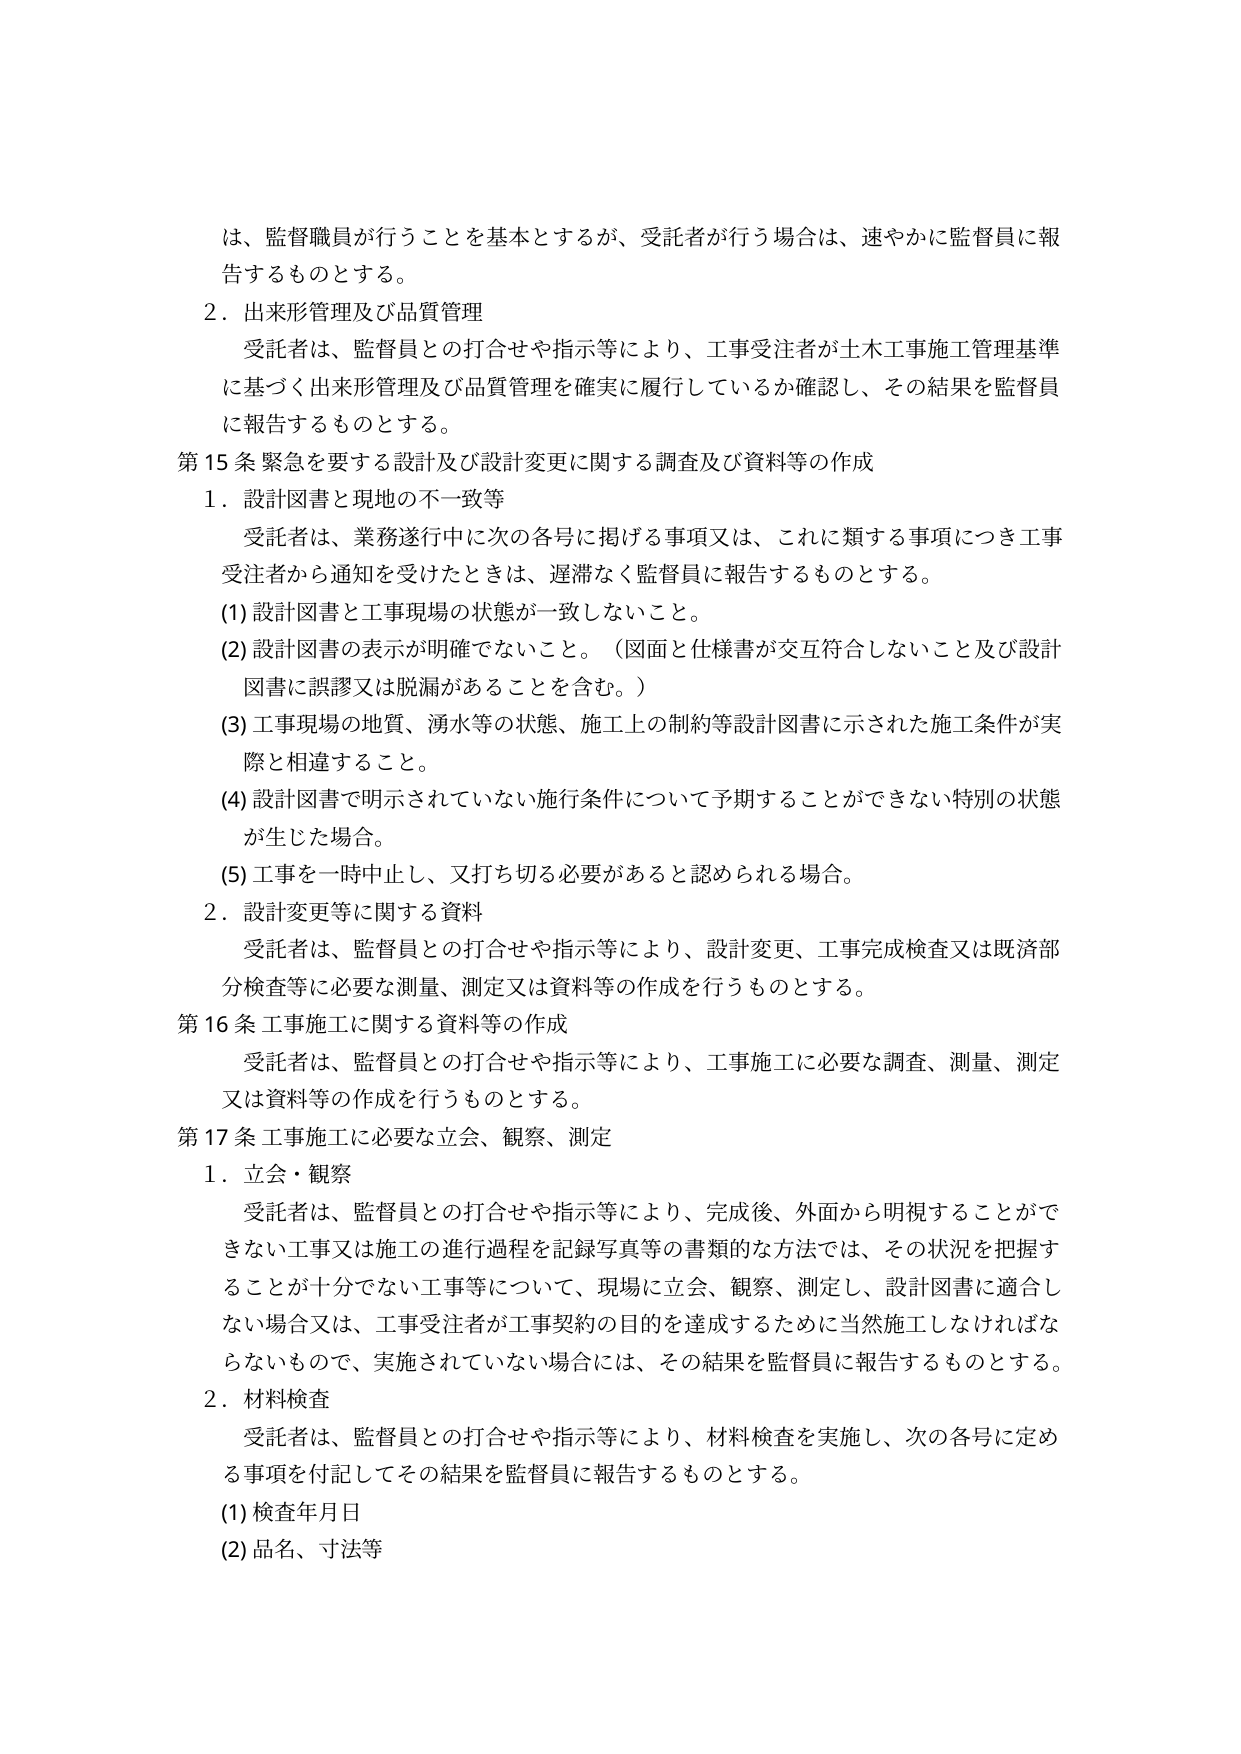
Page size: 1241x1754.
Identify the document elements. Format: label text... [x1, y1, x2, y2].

text ２．設計変更等に関する資料 [199, 892, 1063, 929]
text ２．出来形管理及び品質管理 [199, 292, 1063, 329]
text １．立会・観察 [199, 1154, 1063, 1192]
text (3) 工事現場の地質、湧水等の状態、施工上の制約等設計図書に示された施工条件が実際と相違すること。 [221, 704, 1063, 779]
text 受託者は、監督員との打合せや指示等により、工事施工に必要な調査、測量、測定又は資料等の作成を行うものとする。 [221, 1042, 1063, 1117]
text 受託者は、監督員との打合せや指示等により、設計変更、工事完成検査又は既済部分検査等に必要な測量、測定又は資料等の作成を行うものとする。 [221, 929, 1063, 1004]
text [221, 217, 1063, 292]
text (4) 設計図書で明示されていない施行条件について予期することができない特別の状態が生じた場合。 [221, 779, 1063, 854]
text 受託者は、監督員との打合せや指示等により、完成後、外面から明視することができない工事又は施工の進行過程を記録写真等の書類的な方法では、その状況を把握することが十分でない工事等について、現場に立会、観察、測定し、設計図書に適合しない場合又は、工事受注者が工事契約の目的を達成するために当然施工しなければならないもので、実施されていない場合には、その結果を監督員に報告するものとする。 [221, 1192, 1063, 1379]
text 受託者は、監督員との打合せや指示等により、材料検査を実施し、次の各号に定める事項を付記してその結果を監督員に報告するものとする。 [221, 1417, 1063, 1492]
text (5) 工事を一時中止し、又打ち切る必要があると認められる場合。 [221, 854, 1063, 892]
text 受託者は、監督員との打合せや指示等により、工事受注者が土木工事施工管理基準に基づく出来形管理及び品質管理を確実に履行しているか確認し、その結果を監督員に報告するものとする。 [221, 329, 1063, 442]
text ２．材料検査 [199, 1379, 1063, 1417]
text 受託者は、業務遂行中に次の各号に掲げる事項又は、これに類する事項につき工事受注者から通知を受けたときは、遅滞なく監督員に報告するものとする。 [221, 517, 1063, 592]
text (2) 設計図書の表示が明確でないこと。（図面と仕様書が交互符合しないこと及び設計図書に誤謬又は脱漏があることを含む。） [221, 629, 1063, 704]
text 第16 条 工事施工に関する資料等の作成 [177, 1004, 1063, 1042]
text (1) 設計図書と工事現場の状態が一致しないこと。 [221, 592, 1063, 629]
text (1) 検査年月日 [221, 1492, 1063, 1529]
text １．設計図書と現地の不一致等 [199, 479, 1063, 517]
text 第15 条 緊急を要する設計及び設計変更に関する調査及び資料等の作成 [177, 442, 1063, 479]
text (2) 品名、寸法等 [221, 1529, 1063, 1567]
text 第17 条 工事施工に必要な立会、観察、測定 [177, 1117, 1063, 1154]
